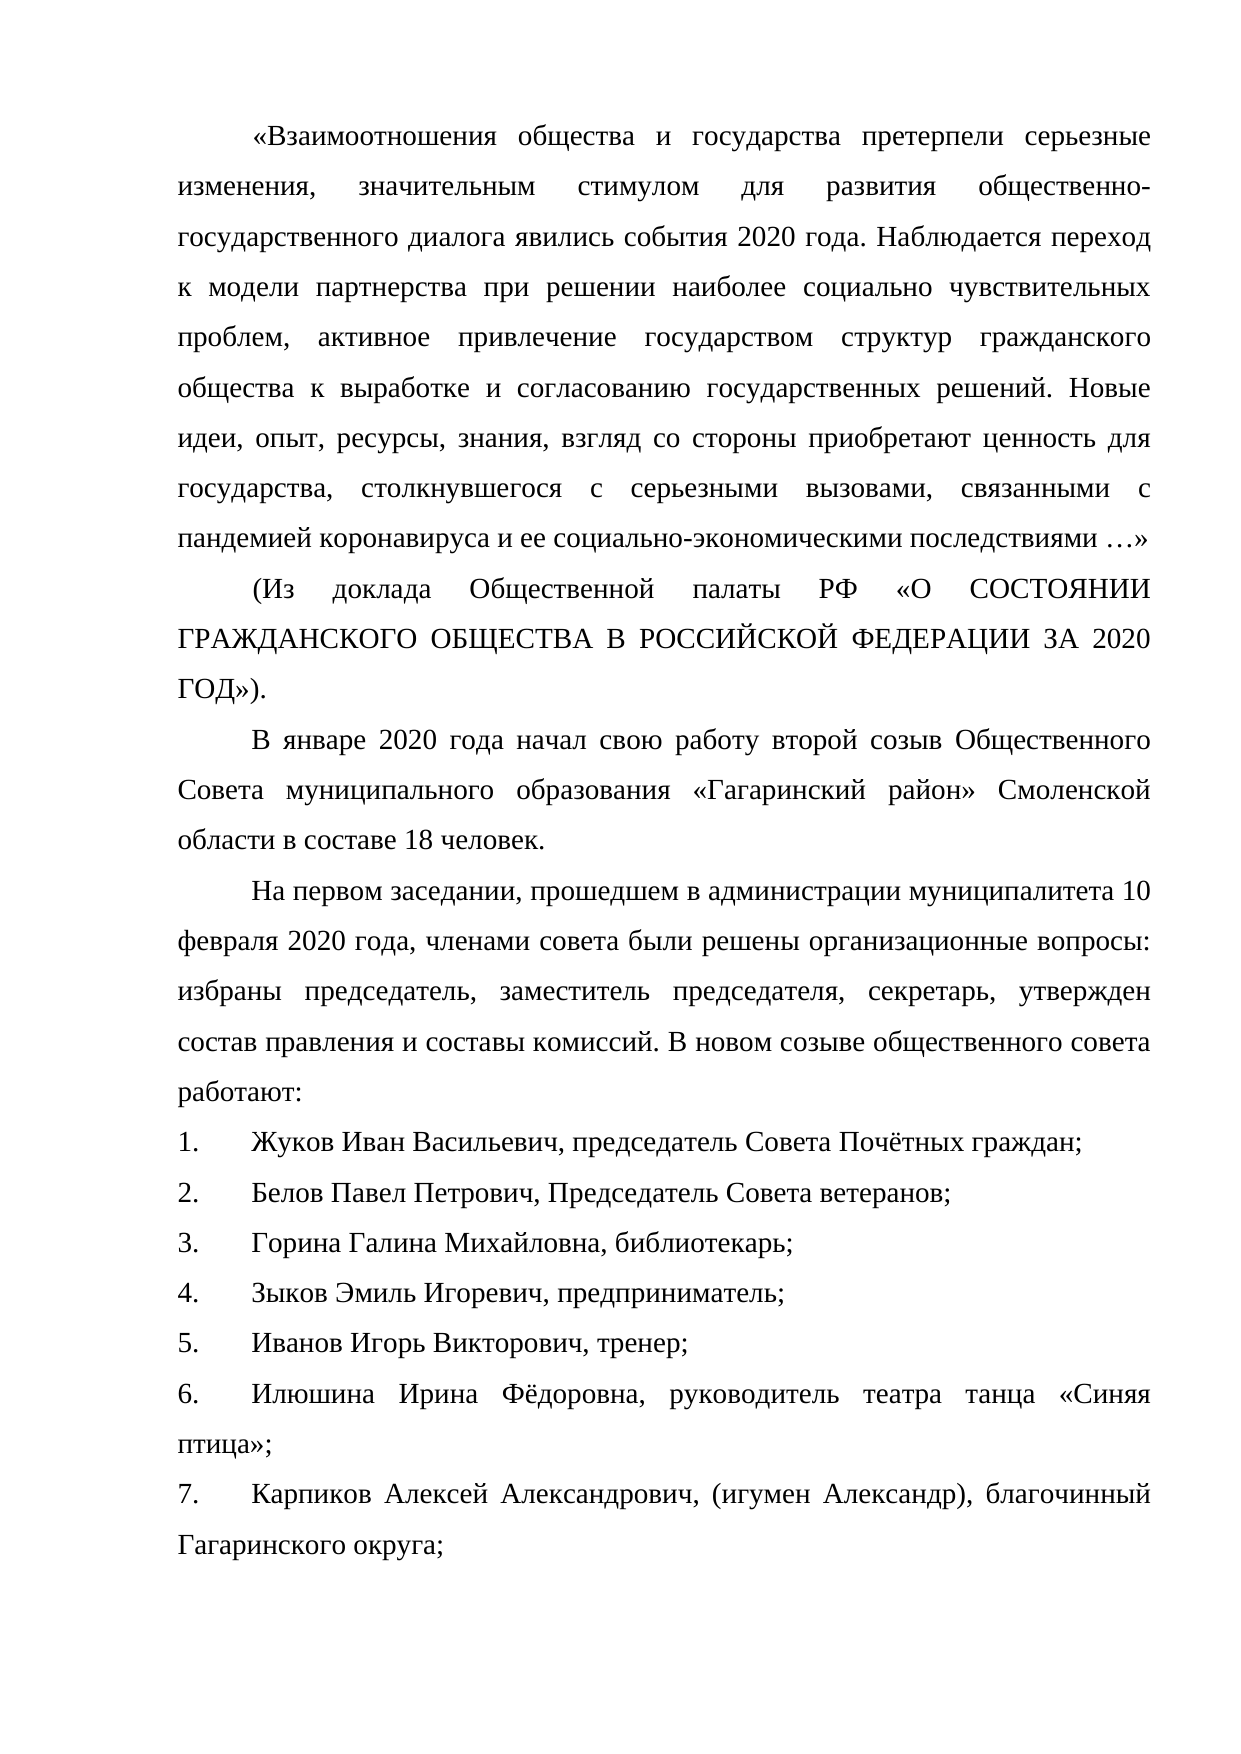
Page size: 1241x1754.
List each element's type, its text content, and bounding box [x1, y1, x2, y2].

text На первом заседании, прошедшем в администрации муниципалитета 10 февраля 2020 года, членами совета были решены организационные вопросы: избраны председатель, заместитель председателя, секретарь, утвержден состав правления и составы комиссий. В новом созыве общественного совета работают: [177, 873, 1152, 1108]
list Иванов Игорь Викторович, тренер; [177, 1326, 1152, 1359]
list Горина Галина Михайловна, библиотекарь; [177, 1225, 1152, 1258]
text В январе 2020 года начал свою работу второй созыв Общественного Совета муниципального образования «Гагаринский район» Смоленской области в составе 18 человек. [177, 722, 1152, 856]
text (Из доклада Общественной палаты РФ «О СОСТОЯНИИ ГРАЖДАНСКОГО ОБЩЕСТВА В РОССИЙСКОЙ ФЕДЕРАЦИИ ЗА 2020 ГОД»). [177, 571, 1152, 705]
list Жуков Иван Васильевич, председатель Совета Почётных граждан; [177, 1124, 1152, 1158]
list Карпиков Алексей Александрович, (игумен Александр), благочинный Гагаринского округа; [177, 1477, 1152, 1560]
list Зыков Эмиль Игоревич, предприниматель; [177, 1275, 1152, 1309]
list Илюшина Ирина Фёдоровна, руководитель театра танца «Синяя птица»; [177, 1376, 1152, 1460]
text «Взаимоотношения общества и государства претерпели серьезные изменения, значительным стимулом для развития общественно-государственного диалога явились события 2020 года. Наблюдается переход к модели партнерства при решении наиболее социально чувствительных проблем, активное привлечение государством структур гражданского общества к выработке и согласованию государственных решений. Новые идеи, опыт, ресурсы, знания, взгляд со стороны приобретают ценность для государства, столкнувшегося с серьезными вызовами, связанными с пандемией коронавируса и ее социально-экономическими последствиями …» [177, 118, 1152, 554]
list Белов Павел Петрович, Председатель Совета ветеранов; [177, 1175, 1152, 1208]
